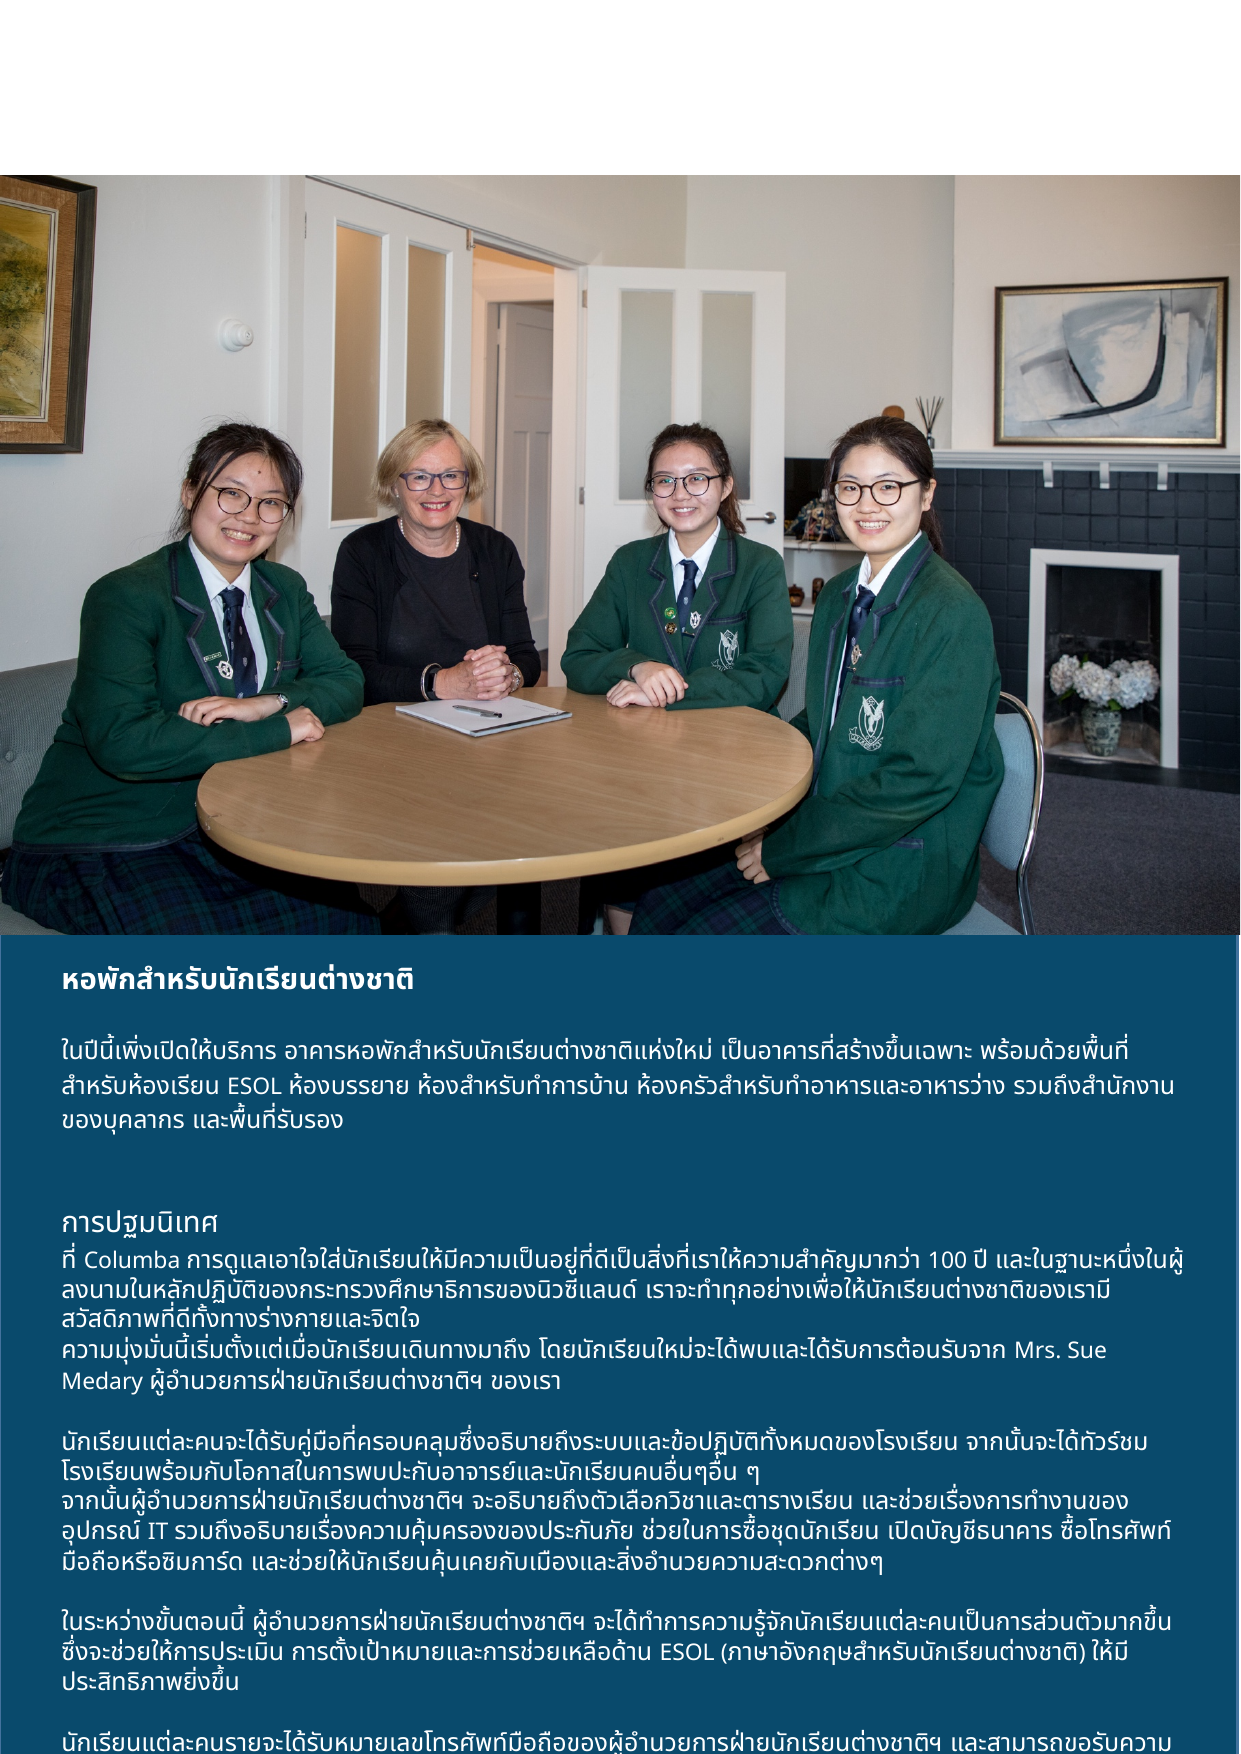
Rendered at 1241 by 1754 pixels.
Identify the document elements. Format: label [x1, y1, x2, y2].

picture [0, 175, 1241, 935]
